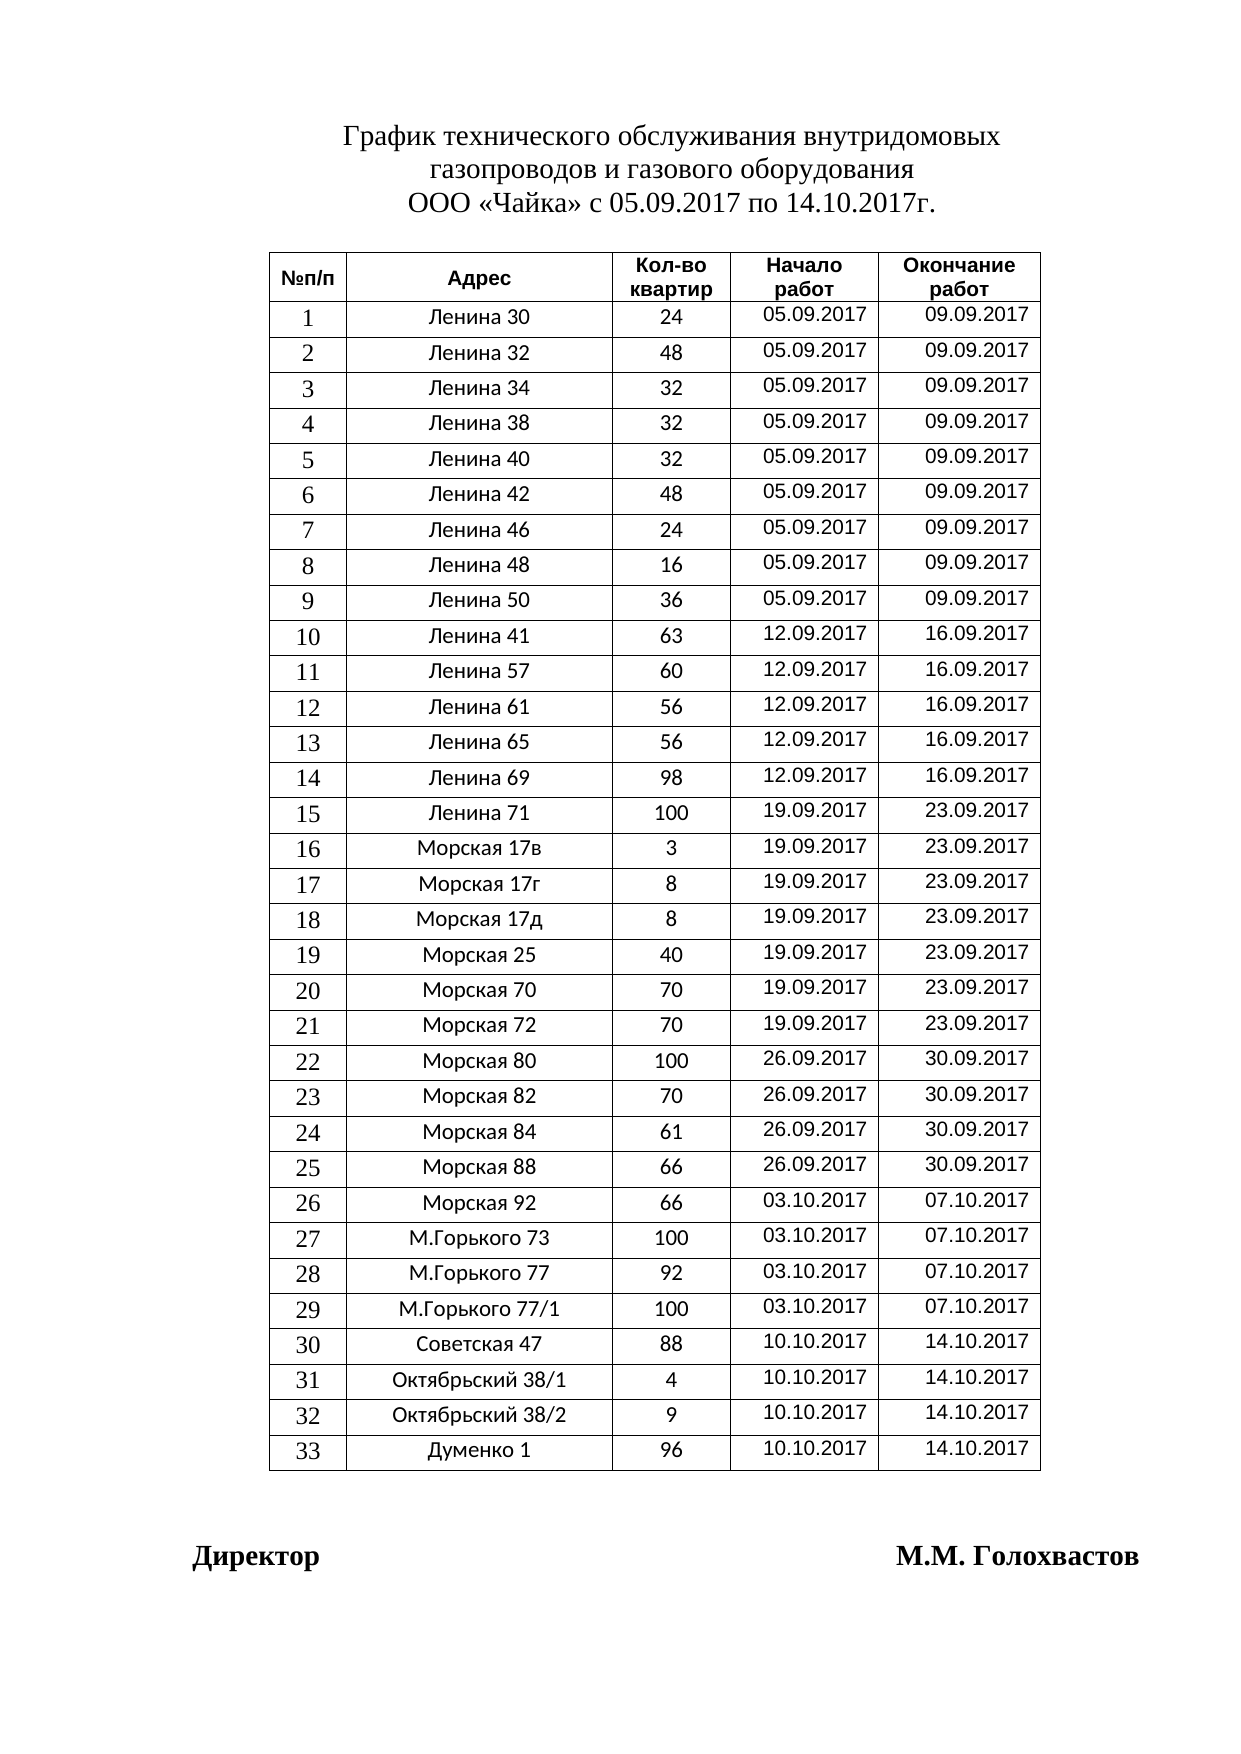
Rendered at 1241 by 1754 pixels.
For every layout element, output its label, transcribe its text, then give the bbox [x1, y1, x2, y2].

table_cell 11 [270, 656, 346, 691]
table_cell Морская 80 [347, 1046, 612, 1080]
table_cell Октябрьский 38/1 [347, 1365, 612, 1399]
table_cell 3 [270, 373, 346, 407]
table_cell 32 [613, 373, 730, 407]
table_cell 61 [613, 1117, 730, 1151]
table_cell Думенко 1 [347, 1436, 612, 1470]
table_cell 48 [613, 479, 730, 514]
table_cell 19.09.2017 [731, 798, 878, 832]
table_cell 19.09.2017 [731, 940, 878, 974]
table_cell М.Горького 73 [347, 1223, 612, 1257]
table_cell 18 [270, 904, 346, 939]
table_cell 12.09.2017 [731, 727, 878, 762]
table_cell Ленина 38 [347, 409, 612, 443]
table_cell 26.09.2017 [731, 1117, 878, 1151]
table_cell 10.10.2017 [731, 1365, 878, 1399]
table_cell 31 [270, 1365, 346, 1399]
table_cell 16.09.2017 [879, 621, 1040, 655]
table_cell 26 [270, 1188, 346, 1222]
table_cell 07.10.2017 [879, 1188, 1040, 1222]
table_cell 09.09.2017 [879, 373, 1040, 407]
table_cell 27 [270, 1223, 346, 1257]
table_cell Морская 25 [347, 940, 612, 974]
table_cell 100 [613, 1294, 730, 1328]
table_cell 05.09.2017 [731, 479, 878, 514]
table_cell 19.09.2017 [731, 975, 878, 1009]
table_cell 98 [613, 763, 730, 797]
table_cell 10 [270, 621, 346, 655]
table_cell 3 [613, 834, 730, 868]
table_cell 16.09.2017 [879, 763, 1040, 797]
table_cell 10.10.2017 [731, 1329, 878, 1364]
table_cell Морская 72 [347, 1011, 612, 1045]
table_cell 5 [270, 444, 346, 478]
table_cell 40 [613, 940, 730, 974]
table_cell 88 [613, 1329, 730, 1364]
table_cell 23.09.2017 [879, 1011, 1040, 1045]
table_cell 16.09.2017 [879, 656, 1040, 691]
table_cell 16.09.2017 [879, 727, 1040, 762]
table_cell 30 [270, 1329, 346, 1364]
table_cell 66 [613, 1188, 730, 1222]
table_cell 09.09.2017 [879, 586, 1040, 620]
table_header №п/п [270, 253, 346, 301]
table_cell Ленина 40 [347, 444, 612, 478]
table_cell 100 [613, 798, 730, 832]
table_cell 56 [613, 692, 730, 726]
table_cell 70 [613, 1011, 730, 1045]
table_cell 26.09.2017 [731, 1081, 878, 1116]
table_cell 66 [613, 1152, 730, 1187]
table_cell Ленина 69 [347, 763, 612, 797]
table_cell 8 [613, 869, 730, 903]
table_cell Ленина 65 [347, 727, 612, 762]
table_cell 4 [270, 409, 346, 443]
table_cell Ленина 41 [347, 621, 612, 655]
table_cell 07.10.2017 [879, 1259, 1040, 1293]
table_cell Ленина 61 [347, 692, 612, 726]
table_cell 23.09.2017 [879, 940, 1040, 974]
table_cell 63 [613, 621, 730, 655]
table_cell 24 [613, 515, 730, 549]
table_cell 96 [613, 1436, 730, 1470]
table_cell 56 [613, 727, 730, 762]
table_cell 7 [270, 515, 346, 549]
table_cell 9 [613, 1400, 730, 1434]
table_cell 6 [270, 479, 346, 514]
table_cell 09.09.2017 [879, 515, 1040, 549]
table_cell 24 [613, 302, 730, 337]
table_cell 09.09.2017 [879, 444, 1040, 478]
text Директор М.М. Голохвастов [118, 1538, 1152, 1572]
table_cell 19.09.2017 [731, 1011, 878, 1045]
table_cell Морская 17д [347, 904, 612, 939]
table_cell 14.10.2017 [879, 1329, 1040, 1364]
table_cell Морская 88 [347, 1152, 612, 1187]
table_header Окончание работ [879, 253, 1040, 301]
table_cell 12.09.2017 [731, 621, 878, 655]
table_cell 28 [270, 1259, 346, 1293]
table_cell Ленина 32 [347, 338, 612, 372]
table_cell 05.09.2017 [731, 373, 878, 407]
table_cell 70 [613, 1081, 730, 1116]
table_cell 12.09.2017 [731, 763, 878, 797]
table_header Адрес [347, 253, 612, 301]
table_cell Ленина 71 [347, 798, 612, 832]
table_cell 30.09.2017 [879, 1117, 1040, 1151]
table_cell 05.09.2017 [731, 515, 878, 549]
table_cell 09.09.2017 [879, 302, 1040, 337]
table_cell 12.09.2017 [731, 692, 878, 726]
table_cell 05.09.2017 [731, 444, 878, 478]
table_cell 10.10.2017 [731, 1436, 878, 1470]
table_cell 05.09.2017 [731, 550, 878, 584]
table_cell 05.09.2017 [731, 409, 878, 443]
table_cell 8 [270, 550, 346, 584]
table_cell М.Горького 77 [347, 1259, 612, 1293]
table_cell 09.09.2017 [879, 409, 1040, 443]
table_cell 20 [270, 975, 346, 1009]
table_cell 07.10.2017 [879, 1223, 1040, 1257]
text газопроводов и газового оборудования [118, 152, 1152, 185]
table_cell 30.09.2017 [879, 1046, 1040, 1080]
table_header Кол-во квартир [613, 253, 730, 301]
table_cell 19.09.2017 [731, 904, 878, 939]
table_cell 03.10.2017 [731, 1294, 878, 1328]
table_cell 05.09.2017 [731, 302, 878, 337]
table_cell 12.09.2017 [731, 656, 878, 691]
table_cell 8 [613, 904, 730, 939]
table_cell 16 [613, 550, 730, 584]
table_cell 9 [270, 586, 346, 620]
table_cell Ленина 48 [347, 550, 612, 584]
table_cell 03.10.2017 [731, 1188, 878, 1222]
table_cell 25 [270, 1152, 346, 1187]
table_cell 48 [613, 338, 730, 372]
table_cell 23 [270, 1081, 346, 1116]
table_cell 100 [613, 1223, 730, 1257]
table_cell 07.10.2017 [879, 1294, 1040, 1328]
table_cell М.Горького 77/1 [347, 1294, 612, 1328]
table_header Начало работ [731, 253, 878, 301]
table_cell Ленина 57 [347, 656, 612, 691]
table_cell 23.09.2017 [879, 798, 1040, 832]
table_cell 70 [613, 975, 730, 1009]
table_cell 23.09.2017 [879, 904, 1040, 939]
table_cell Октябрьский 38/2 [347, 1400, 612, 1434]
table_cell Морская 17г [347, 869, 612, 903]
table_cell 05.09.2017 [731, 586, 878, 620]
table_cell 19.09.2017 [731, 834, 878, 868]
table_cell 09.09.2017 [879, 550, 1040, 584]
table_cell Советская 47 [347, 1329, 612, 1364]
table_cell 15 [270, 798, 346, 832]
table_cell Ленина 30 [347, 302, 612, 337]
table_cell 32 [270, 1400, 346, 1434]
table_cell 14.10.2017 [879, 1436, 1040, 1470]
table_cell 14.10.2017 [879, 1365, 1040, 1399]
table_cell 33 [270, 1436, 346, 1470]
table_cell 23.09.2017 [879, 834, 1040, 868]
table_cell 30.09.2017 [879, 1081, 1040, 1116]
table_cell 03.10.2017 [731, 1259, 878, 1293]
table_cell 14 [270, 763, 346, 797]
table_cell 16 [270, 834, 346, 868]
table_cell Ленина 42 [347, 479, 612, 514]
table_cell 09.09.2017 [879, 479, 1040, 514]
table_cell Ленина 50 [347, 586, 612, 620]
table_cell 1 [270, 302, 346, 337]
table_cell 03.10.2017 [731, 1223, 878, 1257]
table_cell 36 [613, 586, 730, 620]
table_cell Морская 17в [347, 834, 612, 868]
table_cell 23.09.2017 [879, 869, 1040, 903]
table_cell Ленина 34 [347, 373, 612, 407]
table_cell 05.09.2017 [731, 338, 878, 372]
table_cell 21 [270, 1011, 346, 1045]
text ООО «Чайка» с 05.09.2017 по 14.10.2017г. [118, 185, 1152, 219]
table_cell 92 [613, 1259, 730, 1293]
table_cell 16.09.2017 [879, 692, 1040, 726]
table_cell Морская 84 [347, 1117, 612, 1151]
table_cell 19 [270, 940, 346, 974]
table_cell 10.10.2017 [731, 1400, 878, 1434]
table_cell 4 [613, 1365, 730, 1399]
table_cell 12 [270, 692, 346, 726]
table_cell Ленина 46 [347, 515, 612, 549]
table_cell 13 [270, 727, 346, 762]
table_cell 26.09.2017 [731, 1152, 878, 1187]
table_cell Морская 92 [347, 1188, 612, 1222]
table_cell Морская 82 [347, 1081, 612, 1116]
table_cell 19.09.2017 [731, 869, 878, 903]
table_cell 2 [270, 338, 346, 372]
table_cell 32 [613, 409, 730, 443]
table_cell 17 [270, 869, 346, 903]
text График технического обслуживания внутридомовых [118, 118, 1152, 152]
table_cell 14.10.2017 [879, 1400, 1040, 1434]
table_cell 32 [613, 444, 730, 478]
table_cell 23.09.2017 [879, 975, 1040, 1009]
table_cell 09.09.2017 [879, 338, 1040, 372]
table_cell 100 [613, 1046, 730, 1080]
table_cell 24 [270, 1117, 346, 1151]
table_cell 22 [270, 1046, 346, 1080]
table_cell Морская 70 [347, 975, 612, 1009]
table_cell 60 [613, 656, 730, 691]
table_cell 26.09.2017 [731, 1046, 878, 1080]
table_cell 29 [270, 1294, 346, 1328]
table_cell 30.09.2017 [879, 1152, 1040, 1187]
